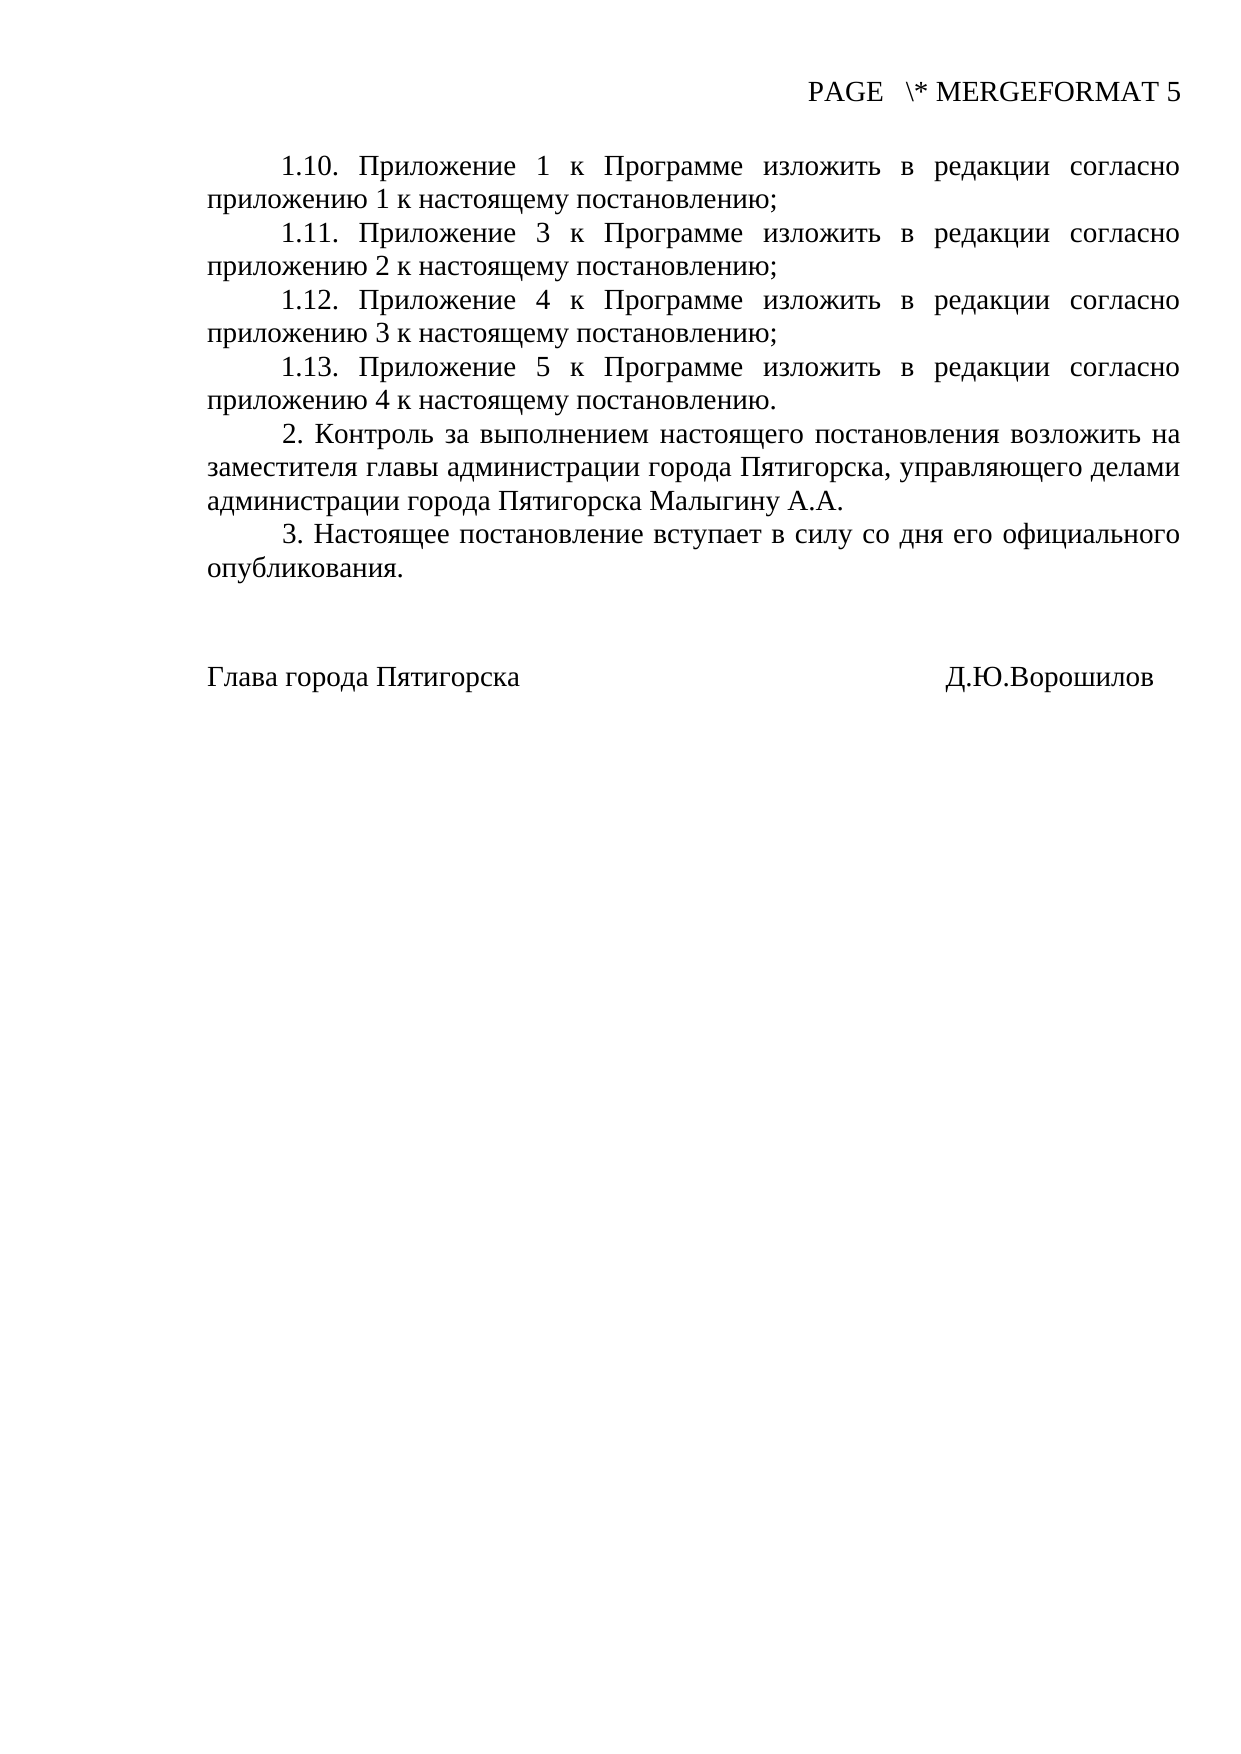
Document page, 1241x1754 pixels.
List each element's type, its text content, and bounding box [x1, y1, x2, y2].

text 2. Контроль за выполнением настоящего постановления возложить на заместителя главы администрации города Пятигорска, управляющего делами администрации города Пятигорска Малыгину А.А. [207, 416, 1181, 517]
text 3. Настоящее постановление вступает в силу со дня его официального опубликования. [207, 517, 1181, 584]
text Глава города Пятигорска Д.Ю.Ворошилов [207, 659, 1181, 692]
text 1.13. Приложение 5 к Программе изложить в редакции согласно приложению 4 к настоящему постановлению. [207, 349, 1181, 416]
text 1.11. Приложение 3 к Программе изложить в редакции согласно приложению 2 к настоящему постановлению; [207, 215, 1181, 282]
text 1.10. Приложение 1 к Программе изложить в редакции согласно приложению 1 к настоящему постановлению; [207, 148, 1181, 215]
text 1.12. Приложение 4 к Программе изложить в редакции согласно приложению 3 к настоящему постановлению; [207, 282, 1181, 349]
